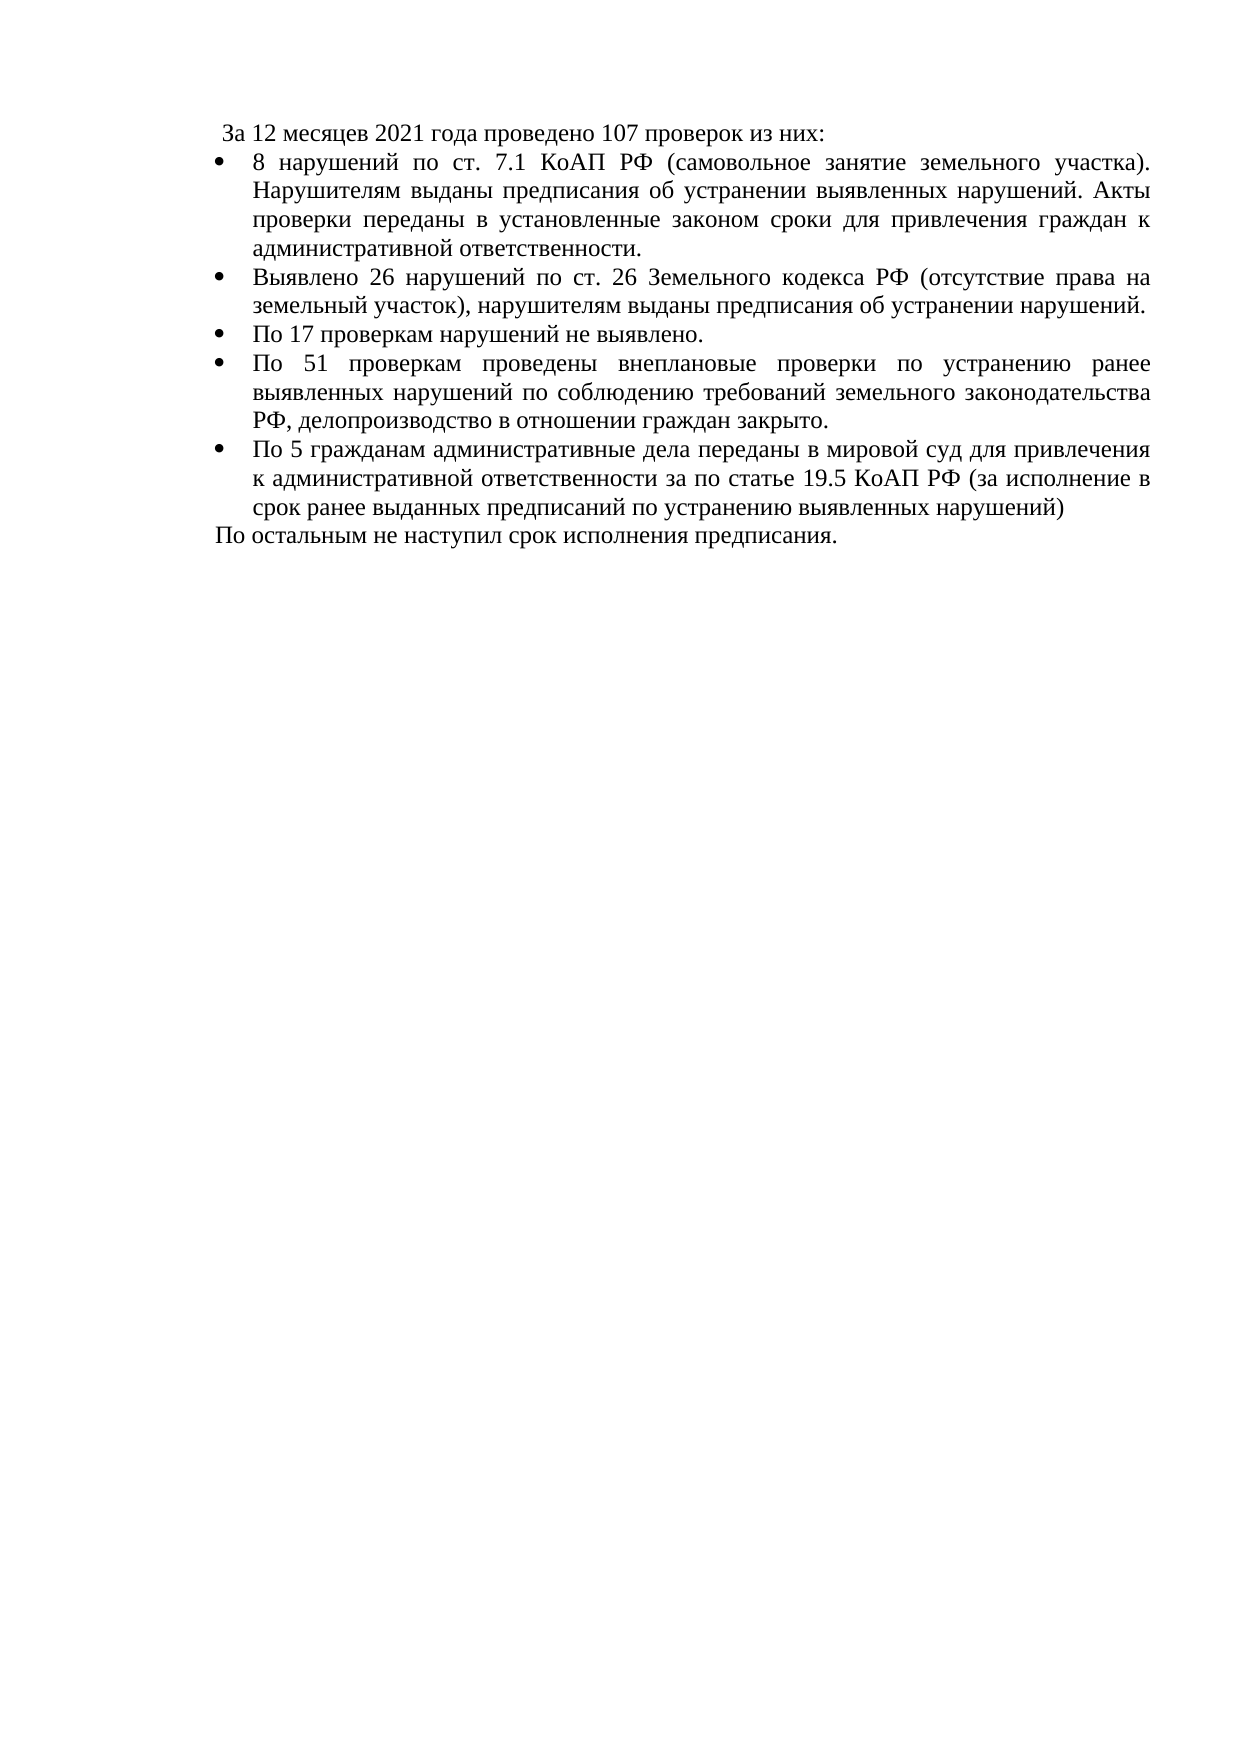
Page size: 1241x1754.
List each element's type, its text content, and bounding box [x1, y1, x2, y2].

list Выявлено 26 нарушений по ст. 26 Земельного кодекса РФ (отсутствие права на земельный участок), нарушителям выданы предписания об устранении нарушений. [215, 262, 1152, 319]
text По остальным не наступил срок исполнения предписания. [215, 521, 1152, 549]
text За 12 месяцев 2021 года проведено 107 проверок из них: [177, 118, 1152, 147]
list По 51 проверкам проведены внеплановые проверки по устранению ранее выявленных нарушений по соблюдению требований земельного законодательства РФ, делопроизводство в отношении граждан закрыто. [215, 348, 1152, 434]
list 8 нарушений по ст. 7.1 КоАП РФ (самовольное занятие земельного участка). Нарушителям выданы предписания об устранении выявленных нарушений. Акты проверки переданы в установленные законом сроки для привлечения граждан к административной ответственности. [215, 147, 1152, 262]
list По 17 проверкам нарушений не выявлено. [215, 319, 1152, 348]
list По 5 гражданам административные дела переданы в мировой суд для привлечения к административной ответственности за по статье 19.5 КоАП РФ (за исполнение в срок ранее выданных предписаний по устранению выявленных нарушений) [215, 434, 1152, 521]
